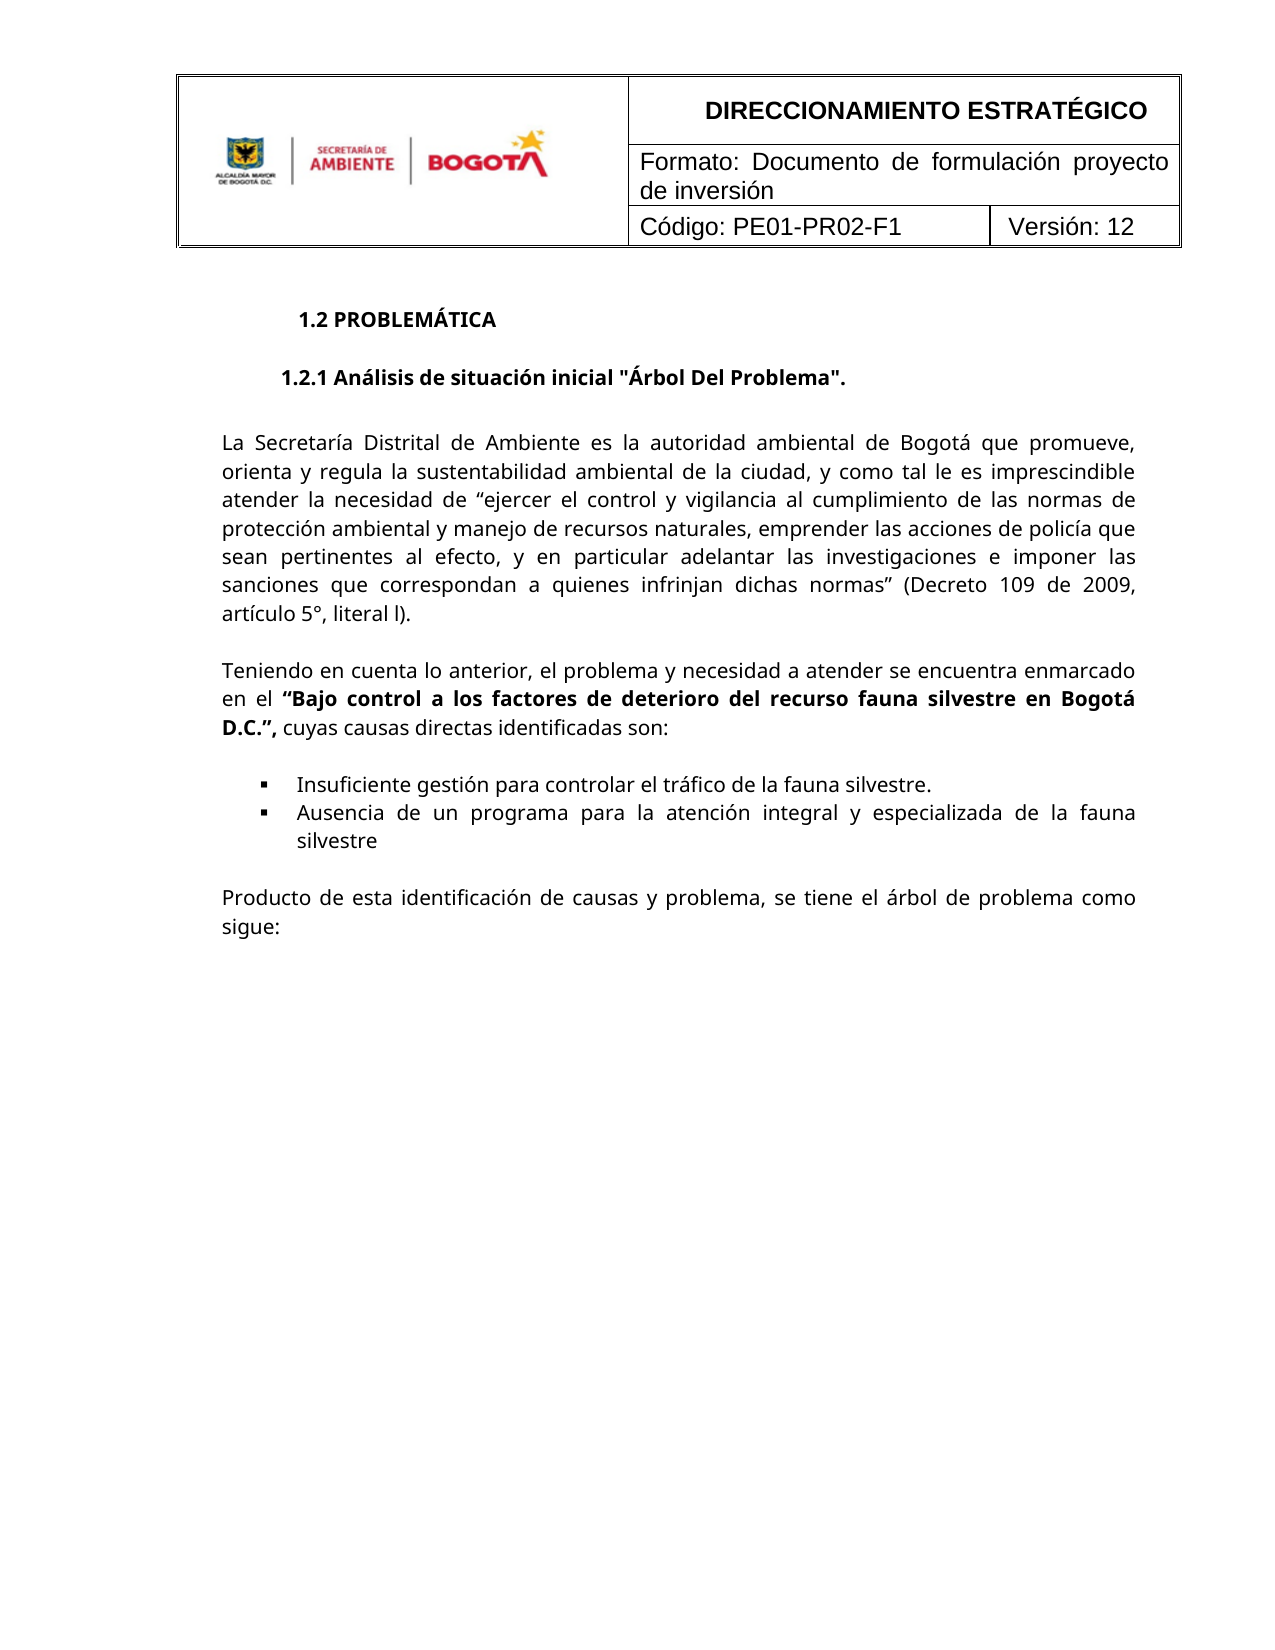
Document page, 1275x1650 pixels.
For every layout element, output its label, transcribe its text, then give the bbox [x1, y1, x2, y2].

text La Secretaría Distrital de Ambiente es la autoridad ambiental de Bogotá que promueve, orienta y regula la sustentabilidad ambiental de la ciudad, y como tal le es imprescindible atender la necesidad de “ejercer el control y vigilancia al cumplimiento de las normas de protección ambiental y manejo de recursos naturales, emprender las acciones de policía que sean pertinentes al efecto, y en particular adelantar las investigaciones e imponer las sanciones que correspondan a quienes infrinjan dichas normas” (Decreto 109 de 2009, artículo 5°, literal l). [222, 428, 1137, 627]
text 1.2 PROBLEMÁTICA [298, 306, 1137, 334]
picture [189, 102, 580, 219]
text Teniendo en cuenta lo anterior, el problema y necesidad a atender se encuentra enmarcado en el “Bajo control a los factores de deterioro del recurso fauna silvestre en Bogotá D.C.”, cuyas causas directas identificadas son: [222, 656, 1137, 741]
text 1.2.1 Análisis de situación inicial "Árbol Del Problema". [281, 363, 1137, 392]
text Producto de esta identificación de causas y problema, se tiene el árbol de problema como sigue: [222, 883, 1137, 940]
list Ausencia de un programa para la atención integral y especializada de la fauna silvestre [259, 798, 1137, 855]
list Insuficiente gestión para controlar el tráfico de la fauna silvestre. [259, 770, 1137, 798]
